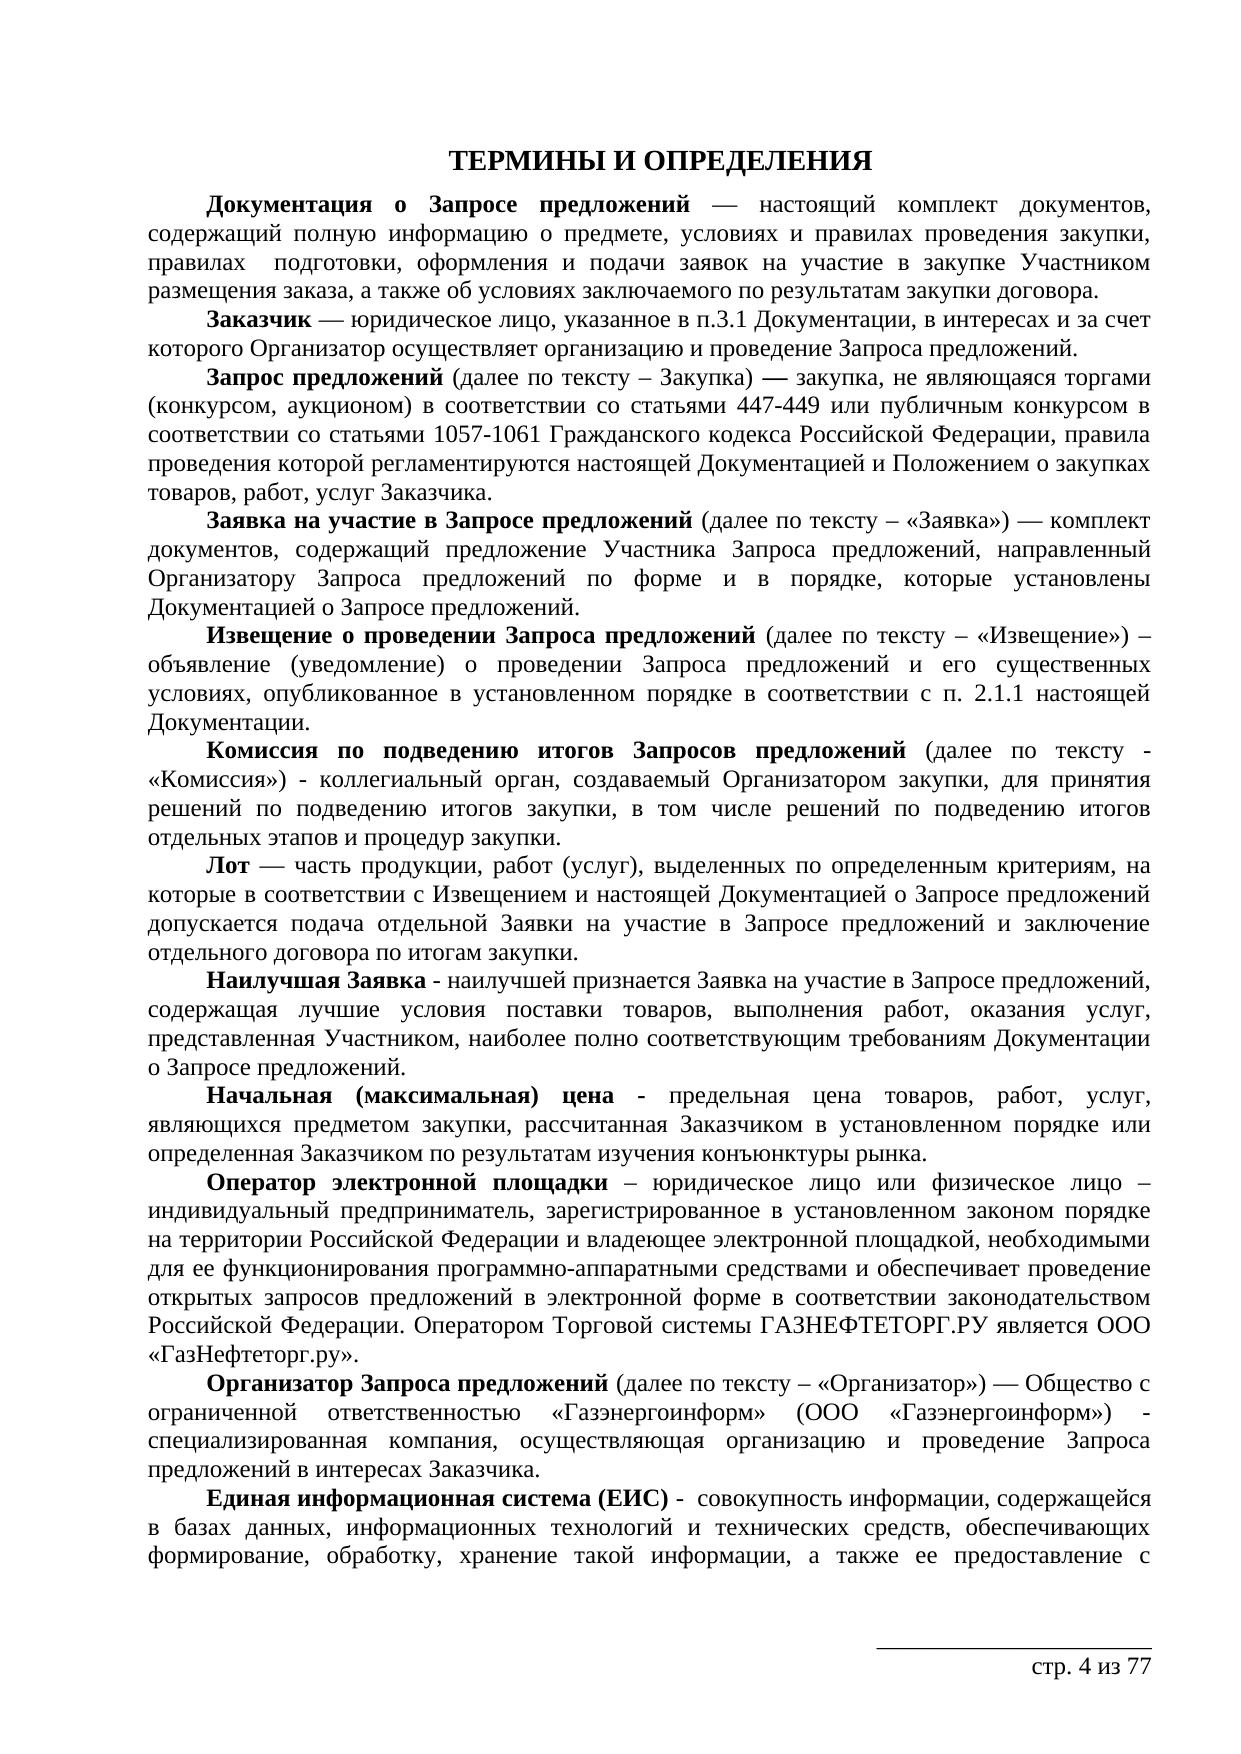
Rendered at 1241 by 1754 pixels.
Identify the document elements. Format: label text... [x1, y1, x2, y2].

text Наилучшая Заявка - наилучшей признается Заявка на участие в Запросе предложений, содержащая лучшие условия поставки товаров, выполнения работ, оказания услуг, представленная Участником, наиболее полно соответствующим требованиям Документации о Запросе предложений. [148, 965, 1152, 1080]
text Извещение о проведении Запроса предложений (далее по тексту – «Извещение») – объявление (уведомление) о проведении Запроса предложений и его существенных условиях, опубликованное в установленном порядке в соответствии с п. 2.1.1 настоящей Документации. [148, 620, 1152, 735]
text ТЕРМИНЫ И ОПРЕДЕЛЕНИЯ [169, 143, 1152, 177]
text Документация о Запросе предложений — настоящий комплект документов, содержащий полную информацию о предмете, условиях и правилах проведения закупки, правилах подготовки, оформления и подачи заявок на участие в закупке Участником размещения заказа, а также об условиях заключаемого по результатам закупки договора. [148, 189, 1152, 304]
text Оператор электронной площадки – юридическое лицо или физическое лицо – индивидуальный предприниматель, зарегистрированное в установленном законом порядке на территории Российской Федерации и владеющее электронной площадкой, необходимыми для ее функционирования программно-аппаратными средствами и обеспечивает проведение открытых запросов предложений в электронной форме в соответствии законодательством Российской Федерации. Оператором Торговой системы ГАЗНЕФТЕТОРГ.РУ является ООО «ГазНефтеторг.ру». [148, 1167, 1152, 1368]
text Начальная (максимальная) цена - предельная цена товаров, работ, услуг, являющихся предметом закупки, рассчитанная Заказчиком в установленном порядке или определенная Заказчиком по результатам изучения конъюнктуры рынка. [148, 1080, 1152, 1167]
text Организатор Запроса предложений (далее по тексту – «Организатор») — Общество с ограниченной ответственностью «Газэнергоинформ» (ООО «Газэнергоинформ») - специализированная компания, осуществляющая организацию и проведение Запроса предложений в интересах Заказчика. [148, 1368, 1152, 1483]
text Заказчик — юридическое лицо, указанное в п.3.1 Документации, в интересах и за счет которого Организатор осуществляет организацию и проведение Запроса предложений. [148, 304, 1152, 362]
text Заявка на участие в Запросе предложений (далее по тексту – «Заявка») — комплект документов, содержащий предложение Участника Запроса предложений, направленный Организатору Запроса предложений по форме и в порядке, которые установлены Документацией о Запросе предложений. [148, 505, 1152, 620]
text Комиссия по подведению итогов Запросов предложений (далее по тексту - «Комиссия») - коллегиальный орган, создаваемый Организатором закупки, для принятия решений по подведению итогов закупки, в том числе решений по подведению итогов отдельных этапов и процедур закупки. [148, 735, 1152, 850]
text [148, 1483, 1152, 1569]
text Запрос предложений (далее по тексту – Закупка) — закупка, не являющаяся торгами (конкурсом, аукционом) в соответствии со статьями 447-449 или публичным конкурсом в соответствии со статьями 1057-1061 Гражданского кодекса Российской Федерации, правила проведения которой регламентируются настоящей Документацией и Положением о закупках товаров, работ, услуг Заказчика. [148, 362, 1152, 505]
text Лот — часть продукции, работ (услуг), выделенных по определенным критериям, на которые в соответствии с Извещением и настоящей Документацией о Запросе предложений допускается подача отдельной Заявки на участие в Запросе предложений и заключение отдельного договора по итогам закупки. [148, 850, 1152, 965]
